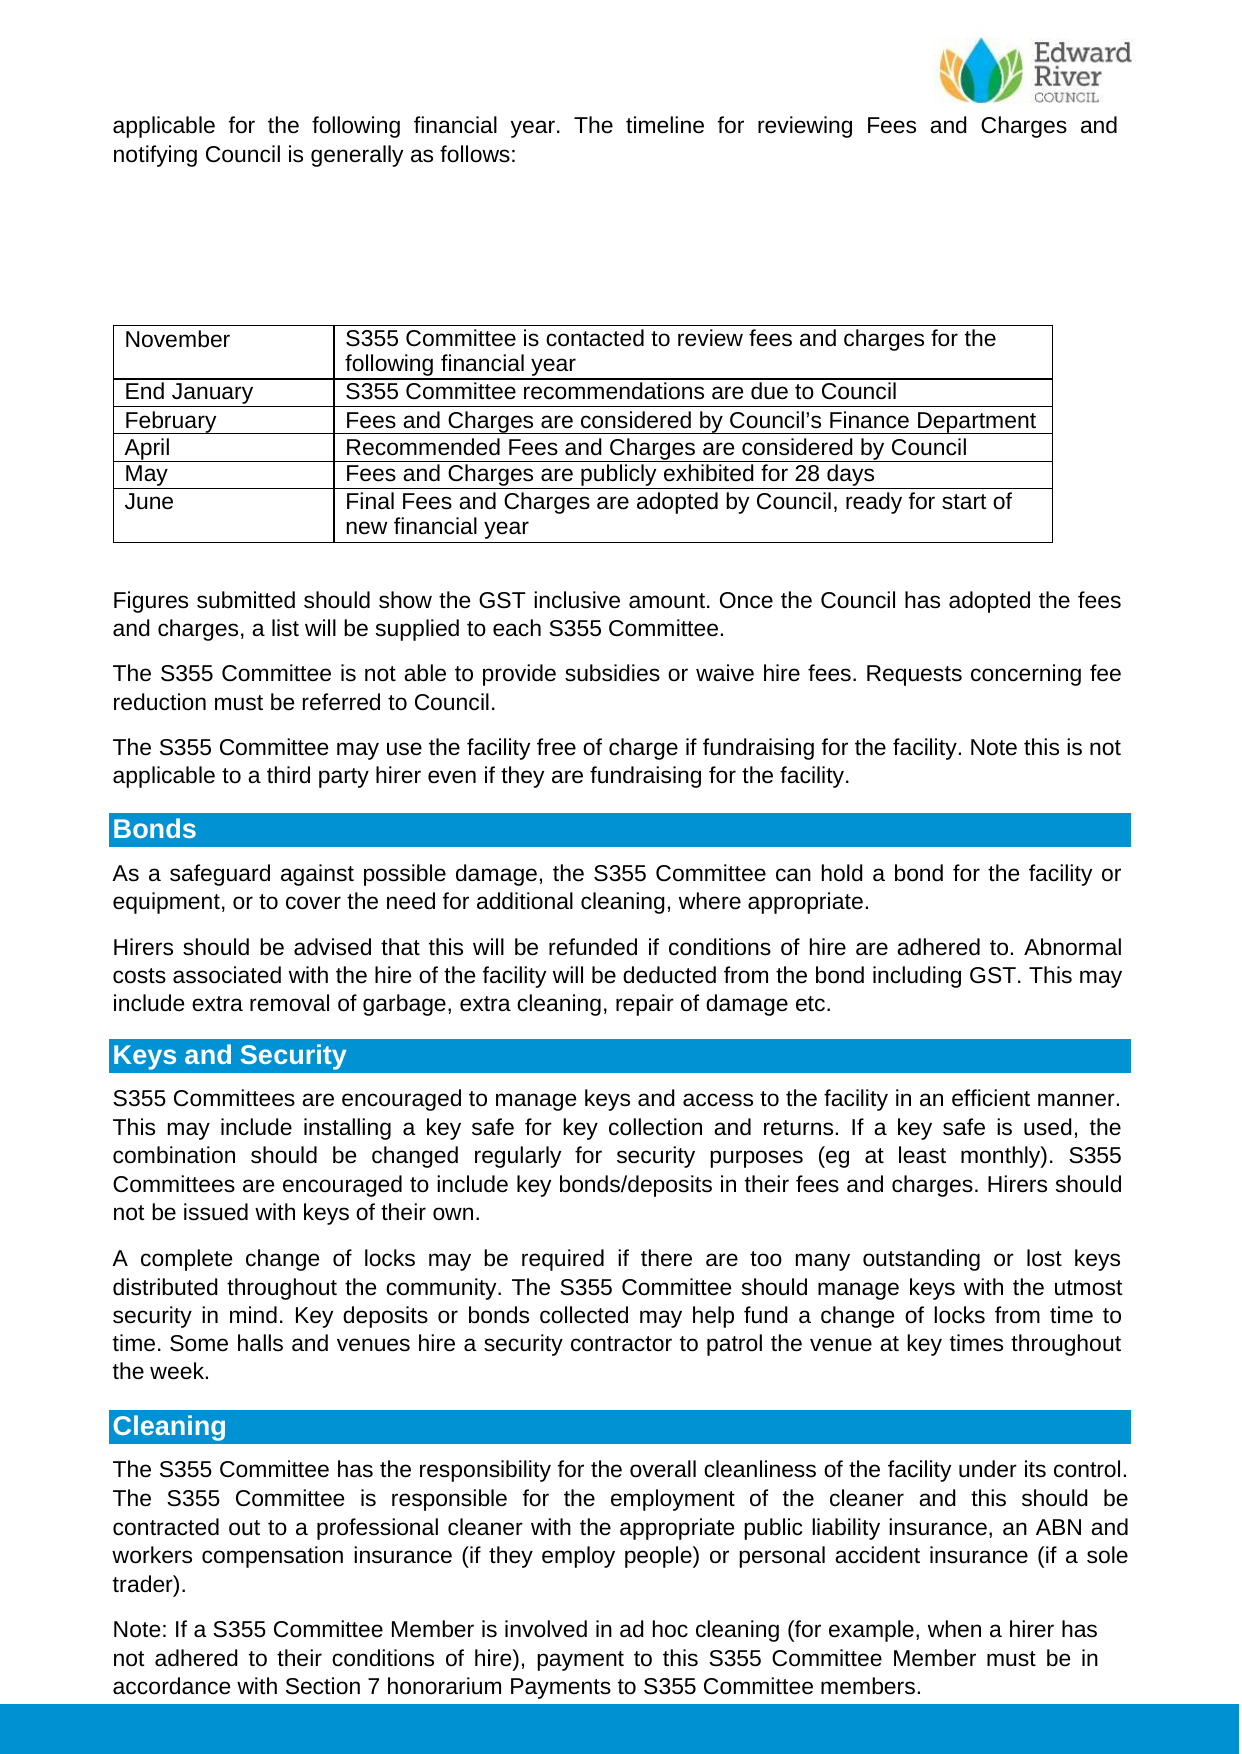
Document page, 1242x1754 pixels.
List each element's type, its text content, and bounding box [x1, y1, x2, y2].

table_cell Fees and Charges are considered by Council’s Finance Department [335, 407, 1052, 433]
table_cell February [114, 407, 333, 433]
text Keys and Security [112, 1039, 1242, 1070]
picture [934, 22, 1137, 119]
text Bonds [112, 813, 1242, 845]
text The S355 Committee is not able to provide subsidies or waive hire fees. Requests concerning fee reduction must be referred to Council. [112, 660, 1122, 715]
text S355 Committees are encouraged to manage keys and access to the facility in an efficient manner. This may include installing a key safe for key collection and returns. If a key safe is used, the combination should be changed regularly for security purposes (eg at least monthly). S355 Committees are encouraged to include key bonds/deposits in their fees and charges. Hirers should not be issued with keys of their own. [112, 1085, 1122, 1226]
table_cell Fees and Charges are publicly exhibited for 28 days [335, 462, 1052, 488]
table_cell May [114, 462, 333, 488]
table_cell April [114, 434, 333, 461]
table_header November [114, 326, 333, 378]
table_cell Recommended Fees and Charges are considered by Council [335, 434, 1052, 461]
table_cell June [114, 489, 333, 542]
text Figures submitted should show the GST inclusive amount. Once the Council has adopted the fees and charges, a list will be supplied to each S355 Committee. [112, 587, 1122, 641]
text The S355 Committee may use the facility free of charge if fundraising for the facility. Note this is not applicable to a third party hirer even if they are fundraising for the facility. [112, 734, 1122, 788]
text Hirers should be advised that this will be refunded if conditions of hire are adhered to. Abnormal costs associated with the hire of the facility will be deducted from the bond including GST. This may include extra removal of garbage, extra cleaning, repair of damage etc. [112, 934, 1122, 1017]
text The S355 Committee has the responsibility for the overall cleanliness of the facility under its control. The S355 Committee is responsible for the employment of the cleaner and this should be contracted out to a professional cleaner with the appropriate public liability insurance, an ABN and workers compensation insurance (if they employ people) or personal accident insurance (if a sole trader). [112, 1456, 1129, 1597]
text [112, 112, 1118, 167]
text A complete change of locks may be required if there are too many outstanding or lost keys distributed throughout the community. The S355 Committee should manage keys with the utmost security in mind. Key deposits or bonds collected may help fund a change of locks from time to time. Some halls and venues hire a security contractor to patrol the venue at key times throughout the week. [112, 1245, 1122, 1385]
table_cell Final Fees and Charges are adopted by Council, ready for start of new financial year [335, 489, 1052, 542]
text Cleaning [112, 1410, 1242, 1441]
table_cell End January [114, 380, 333, 406]
text As a safeguard against possible damage, the S355 Committee can hold a bond for the facility or equipment, or to cover the need for additional cleaning, where appropriate. [112, 860, 1122, 914]
table_cell S355 Committee recommendations are due to Council [335, 380, 1052, 406]
table_header S355 Committee is contacted to review fees and charges for the following financial year [335, 326, 1052, 378]
text Note: If a S355 Committee Member is involved in ad hoc cleaning (for example, when a hirer has not adhered to their conditions of hire), payment to this S355 Committee Member must be in accordance with Section 7 honorarium Payments to S355 Committee members. [112, 1616, 1099, 1699]
